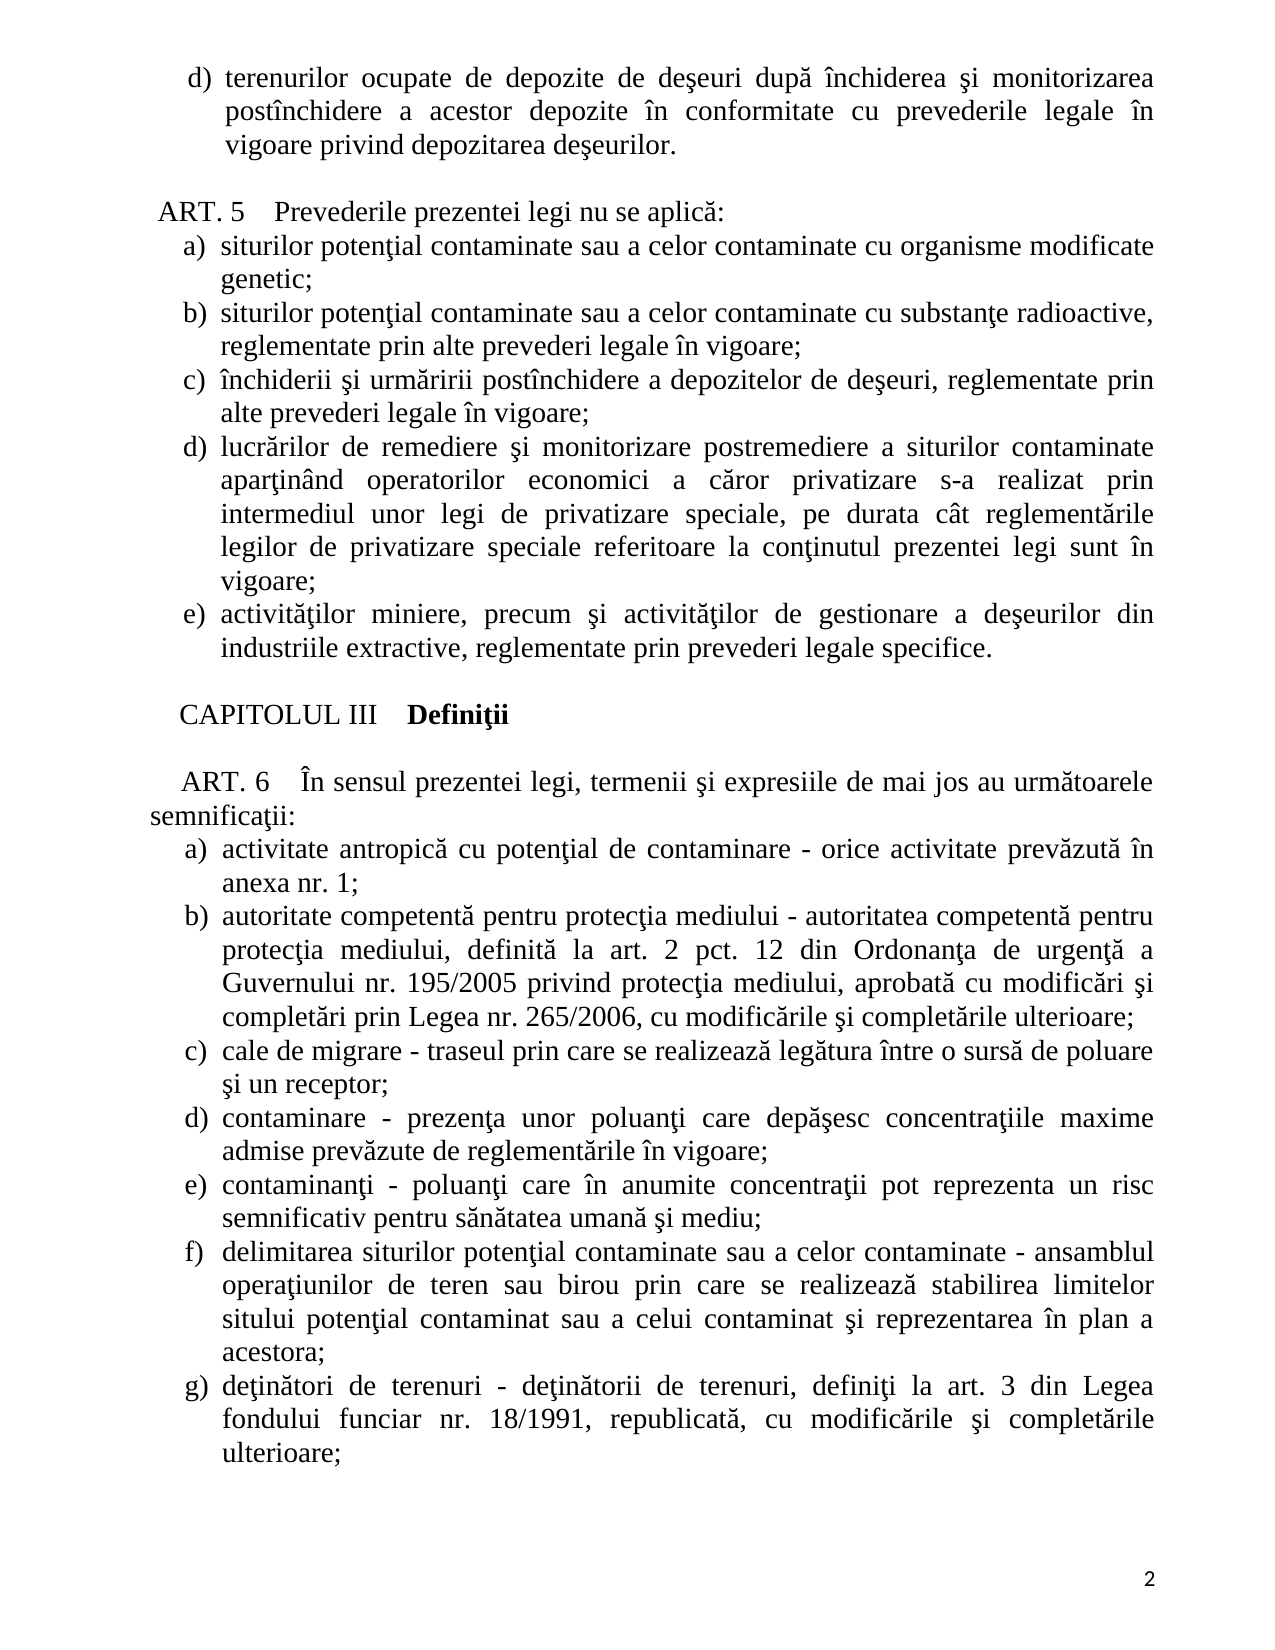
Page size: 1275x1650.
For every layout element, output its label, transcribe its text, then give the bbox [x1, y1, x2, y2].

list activităţilor miniere, precum şi activităţilor de gestionare a deşeurilor din industriile extractive, reglementate prin prevederi legale specifice. [183, 597, 1155, 664]
list contaminanţi - poluanţi care în anumite concentraţii pot reprezenta un risc semnificativ pentru sănătatea umană şi mediu; [184, 1167, 1155, 1234]
list siturilor potenţial contaminate sau a celor contaminate cu organisme modificate genetic; [183, 228, 1155, 295]
list deţinători de terenuri - deţinătorii de terenuri, definiţi la art. 3 din Legea fondului funciar nr. 18/1991, republicată, cu modificările şi completările ulterioare; [184, 1368, 1155, 1469]
text ART. 6 În sensul prezentei legi, termenii şi expresiile de mai jos au următoarele semnificaţii: [150, 764, 1155, 831]
list activitate antropică cu potenţial de contaminare - orice activitate prevăzută în anexa nr. 1; [184, 831, 1155, 898]
text CAPITOLUL III Definiţii [150, 697, 1155, 731]
list contaminare - prezenţa unor poluanţi care depăşesc concentraţiile maxime admise prevăzute de reglementările în vigoare; [184, 1100, 1155, 1167]
list lucrărilor de remediere şi monitorizare postremediere a siturilor contaminate aparţinând operatorilor economici a căror privatizare s-a realizat prin intermediul unor legi de privatizare speciale, pe durata cât reglementările legilor de privatizare speciale referitoare la conţinutul prezentei legi sunt în vigoare; [183, 429, 1155, 597]
list delimitarea siturilor potenţial contaminate sau a celor contaminate - ansamblul operaţiunilor de teren sau birou prin care se realizează stabilirea limitelor sitului potenţial contaminat sau a celui contaminat şi reprezentarea în plan a acestora; [184, 1234, 1155, 1368]
text ART. 5 Prevederile prezentei legi nu se aplică: [150, 194, 1155, 228]
list siturilor potenţial contaminate sau a celor contaminate cu substanţe radioactive, reglementate prin alte prevederi legale în vigoare; [183, 295, 1155, 362]
list închiderii şi urmăririi postînchidere a depozitelor de deşeuri, reglementate prin alte prevederi legale în vigoare; [183, 362, 1155, 429]
list autoritate competentă pentru protecţia mediului - autoritatea competentă pentru protecţia mediului, definită la art. 2 pct. 12 din Ordonanţa de urgenţă a Guvernului nr. 195/2005 privind protecţia mediului, aprobată cu modificări şi completări prin Legea nr. 265/2006, cu modificările şi completările ulterioare; [184, 898, 1155, 1033]
list terenurilor ocupate de depozite de deşeuri după închiderea şi monitorizarea postînchidere a acestor depozite în conformitate cu prevederile legale în vigoare privind depozitarea deşeurilor. [187, 60, 1155, 161]
list cale de migrare - traseul prin care se realizează legătura între o sursă de poluare şi un receptor; [184, 1033, 1155, 1100]
